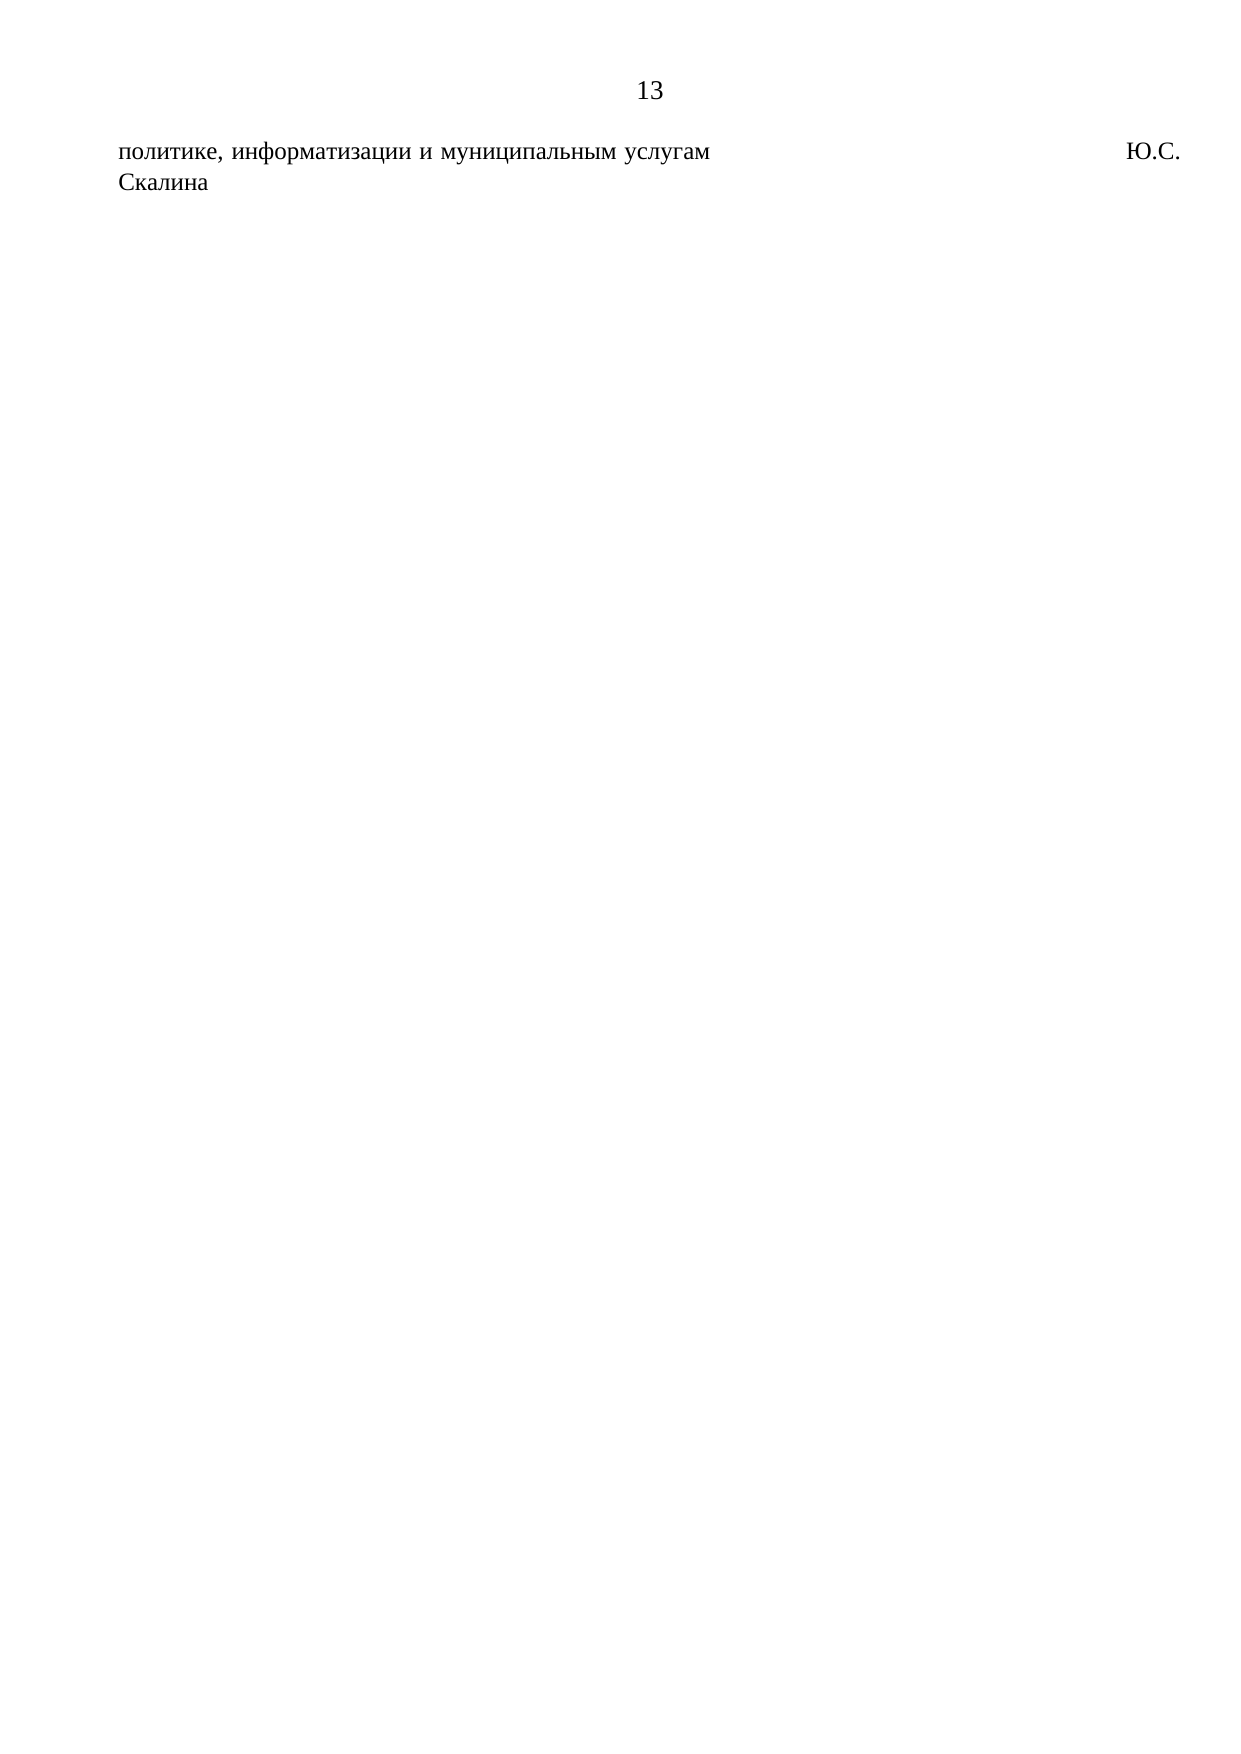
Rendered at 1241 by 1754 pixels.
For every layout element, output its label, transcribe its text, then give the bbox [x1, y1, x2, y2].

text политике, информатизации и муниципальным услугам Ю.С. Скалина [118, 136, 1181, 196]
